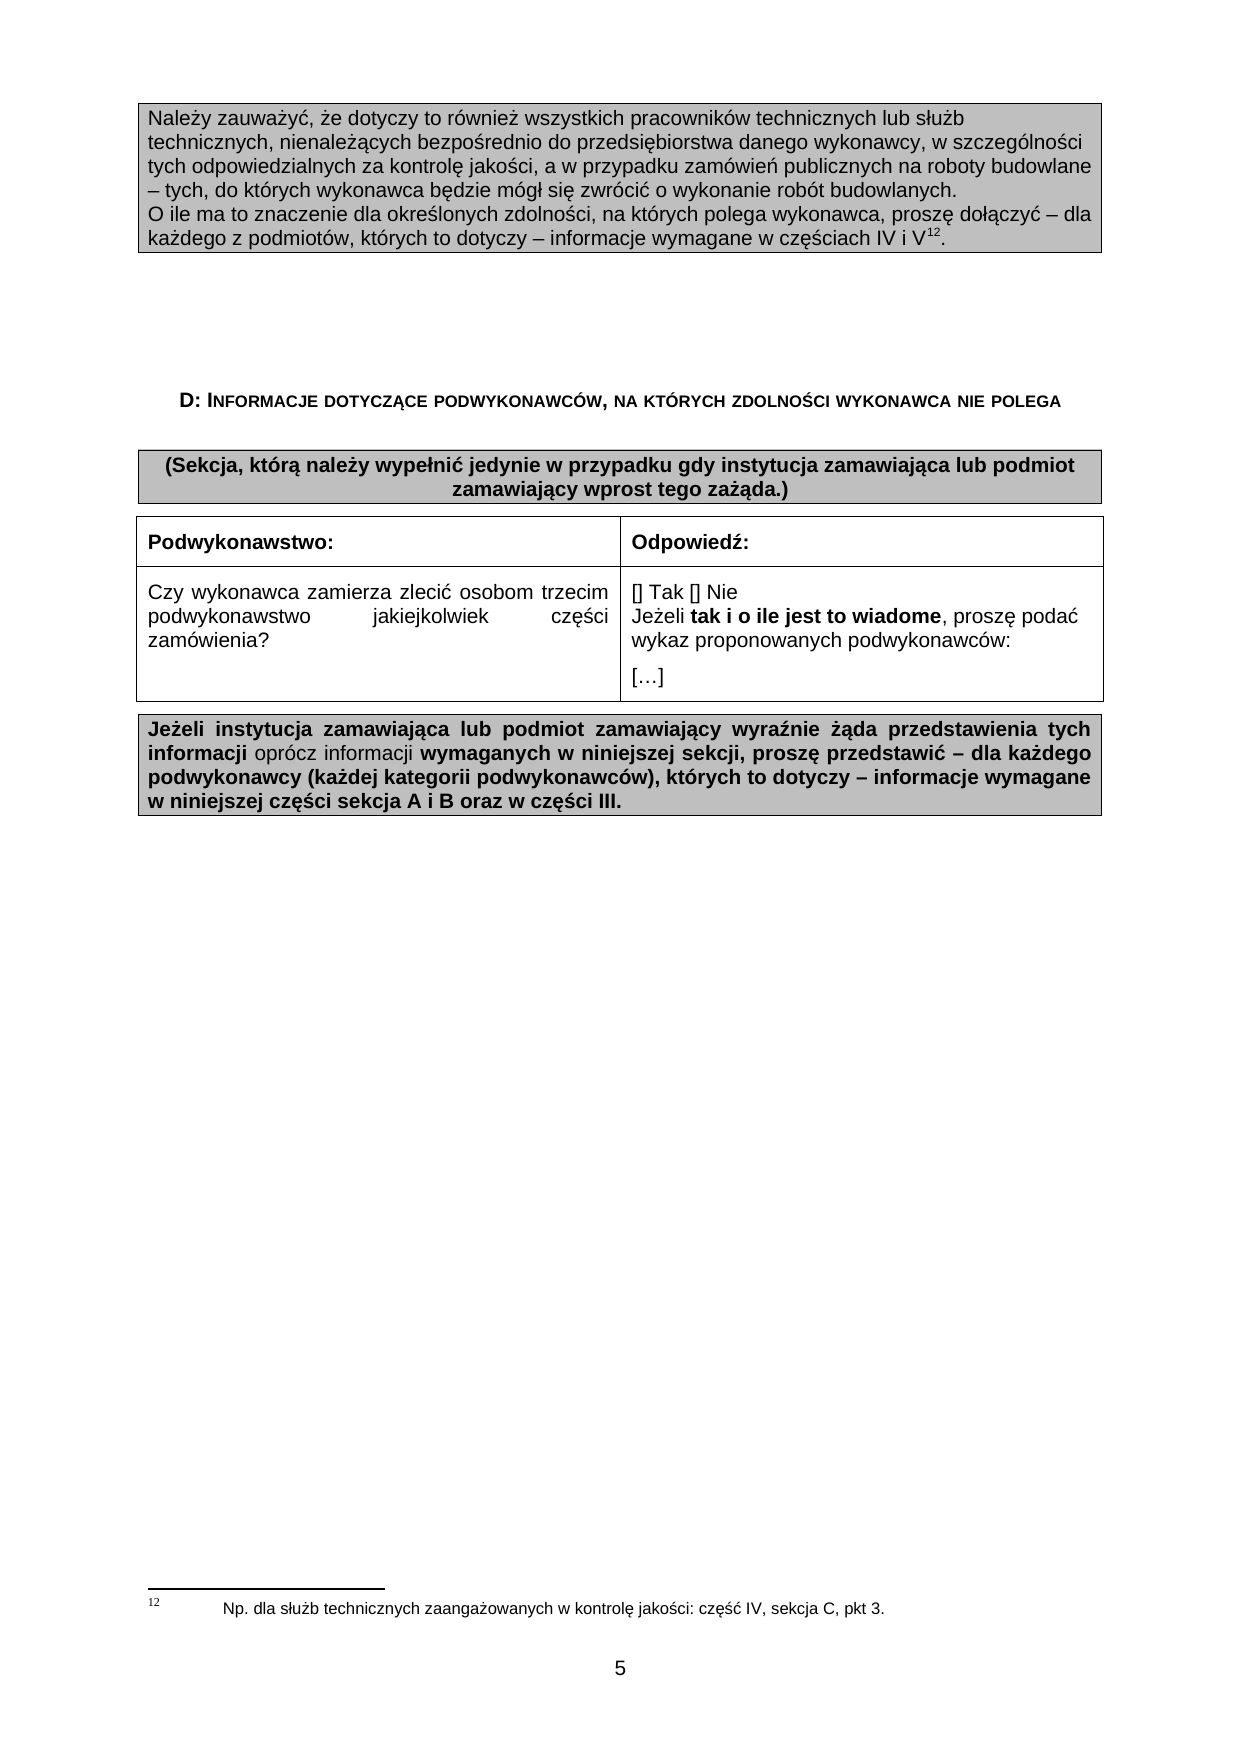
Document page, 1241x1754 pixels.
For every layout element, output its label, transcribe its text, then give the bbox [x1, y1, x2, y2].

title Jeżeli instytucja zamawiająca lub podmiot zamawiający wyraźnie żąda przedstawienia tych informacji oprócz informacji wymaganych w niniejszej sekcji, proszę przedstawić – dla każdego podwykonawcy (każdej kategorii podwykonawców), których to dotyczy – informacje wymagane w niniejszej części sekcja A i B oraz w części III. [139, 715, 1101, 815]
table_cell [] Tak [] Nie Jeżeli tak i o ile jest to wiadome, proszę podać wykaz proponowanych podwykonawców: […] [621, 567, 1103, 701]
table_header Odpowiedź: [621, 517, 1103, 566]
title D: Informacje dotyczące podwykonawców, na których zdolności wykonawca nie polega [148, 388, 1092, 412]
title (Sekcja, którą należy wypełnić jedynie w przypadku gdy instytucja zamawiająca lub podmiot zamawiający wprost tego zażąda.) [139, 451, 1101, 503]
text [139, 104, 1101, 252]
table_header Podwykonawstwo: [137, 517, 620, 566]
table_cell Czy wykonawca zamierza zlecić osobom trzecim podwykonawstwo jakiejkolwiek części zamówienia? [137, 567, 620, 701]
